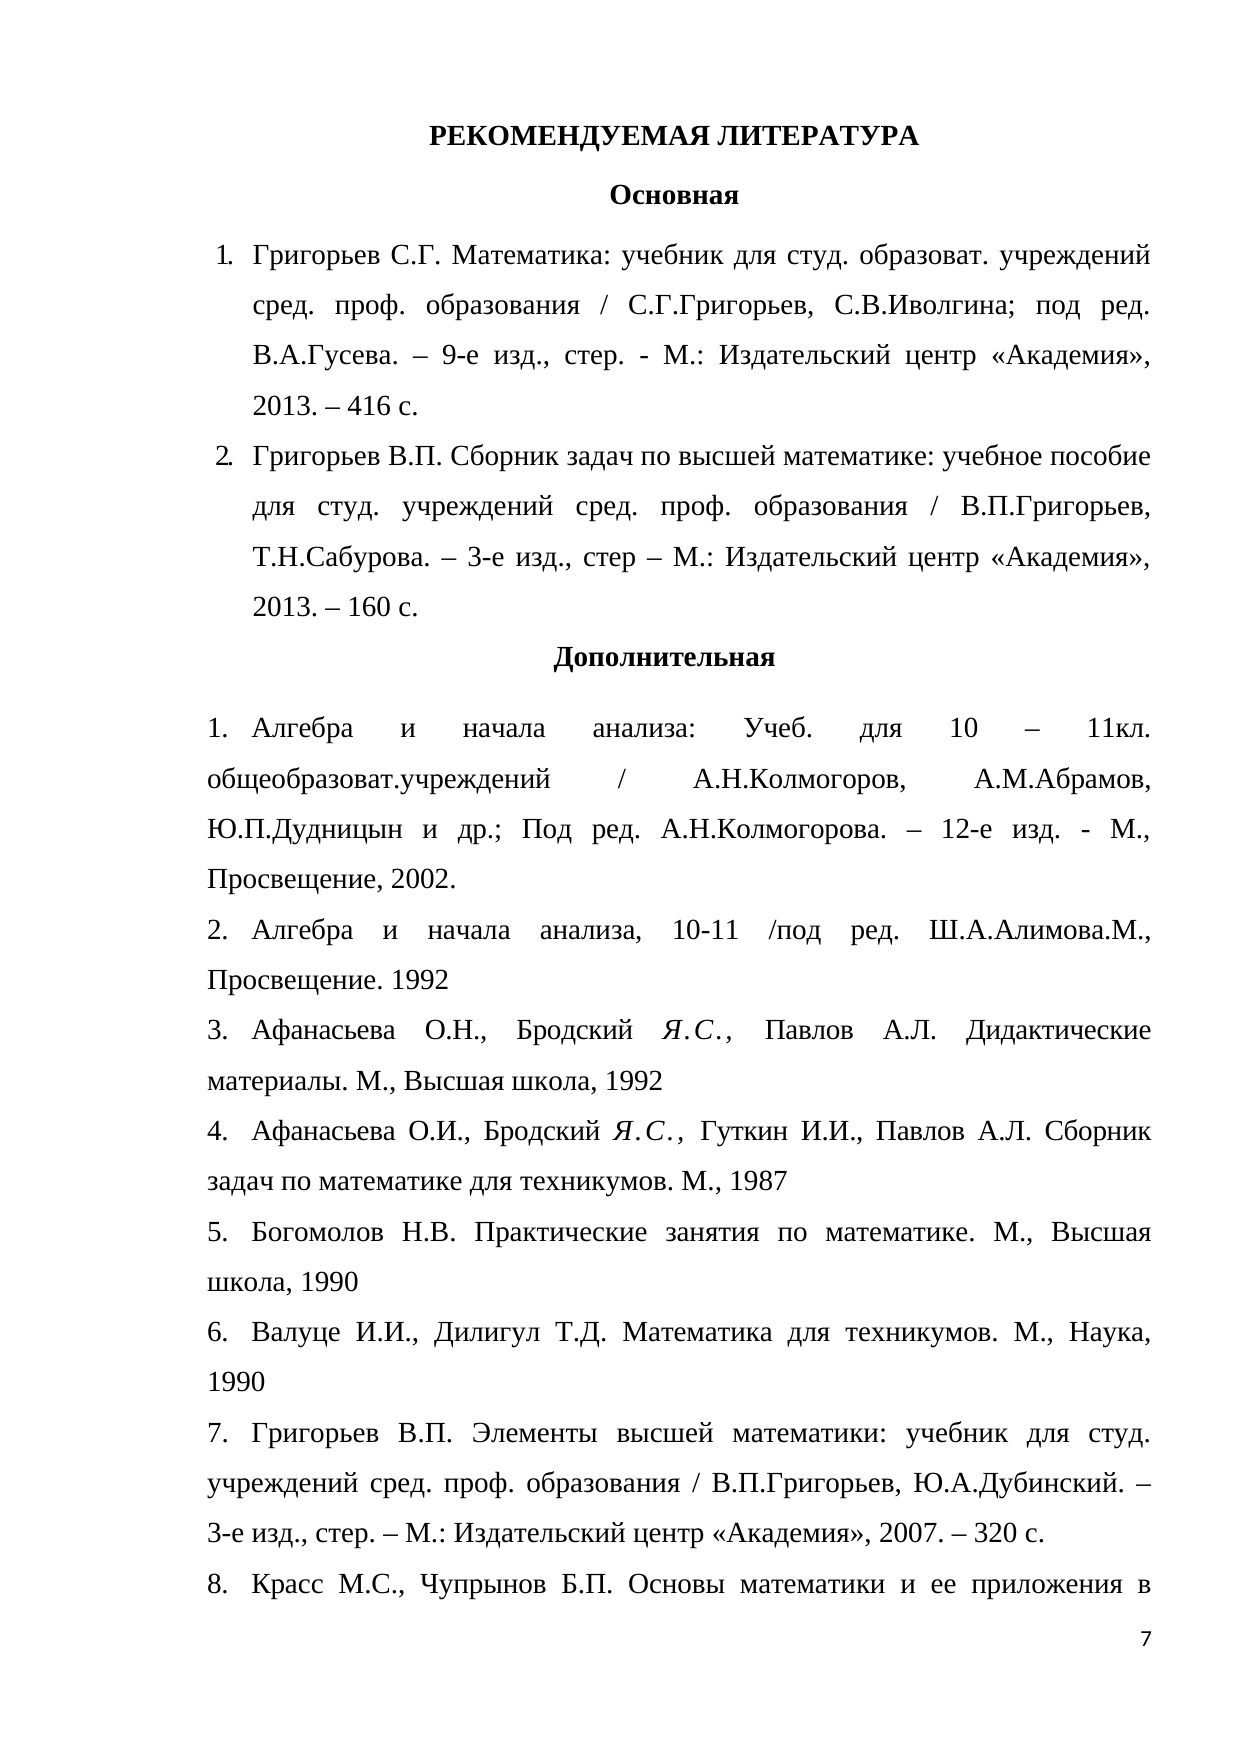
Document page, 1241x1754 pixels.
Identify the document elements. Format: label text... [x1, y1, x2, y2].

list Богомолов Н.В. Практические занятия по математике. М., Высшая школа, 1990 [207, 1214, 1152, 1297]
list Афанасьева О.Н., Бродский Я.С., Павлов А.Л. Дидактические материалы. М., Высшая школа, 1992 [207, 1012, 1152, 1096]
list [207, 1566, 1152, 1599]
list Алгебра и начала анализа, 10-11 /под ред. Ш.А.Алимова.М., Просвещение. 1992 [207, 912, 1152, 996]
text РЕКОМЕНДУЕМАЯ ЛИТЕРАТУРА [197, 118, 1152, 152]
list Афанасьева О.И., Бродский Я.С., Гуткин И.И., Павлов А.Л. Сборник задач по математике для техникумов. М., 1987 [207, 1113, 1152, 1197]
list Григорьев В.П. Элементы высшей математики: учебник для студ. учреждений сред. проф. образования / В.П.Григорьев, Ю.А.Дубинский. – 3-е изд., стер. – М.: Издательский центр «Академия», 2007. – 320 с. [207, 1415, 1152, 1549]
list Валуце И.И., Дилигул Т.Д. Математика для техникумов. М., Наука, 1990 [207, 1314, 1152, 1398]
text Дополнительная [177, 639, 1152, 673]
list Алгебра и начала анализа: Учеб. для 10 – 11кл. общеобразоват.учреждений / А.Н.Колмогоров, А.М.Абрамов, Ю.П.Дудницын и др.; Под ред. А.Н.Колмогорова. – 12-е изд. - М., Просвещение, 2002. [207, 711, 1152, 895]
text Основная [197, 177, 1152, 211]
list Григорьев В.П. Сборник задач по высшей математике: учебное пособие для студ. учреждений сред. проф. образования / В.П.Григорьев, Т.Н.Сабурова. – 3-е изд., стер – М.: Издательский центр «Академия», 2013. – 160 с. [215, 438, 1152, 623]
list Григорьев С.Г. Математика: учебник для студ. образоват. учреждений сред. проф. образования / С.Г.Григорьев, С.В.Иволгина; под ред. В.А.Гусева. – 9-е изд., стер. - М.: Издательский центр «Академия», 2013. – 416 с. [215, 237, 1152, 421]
